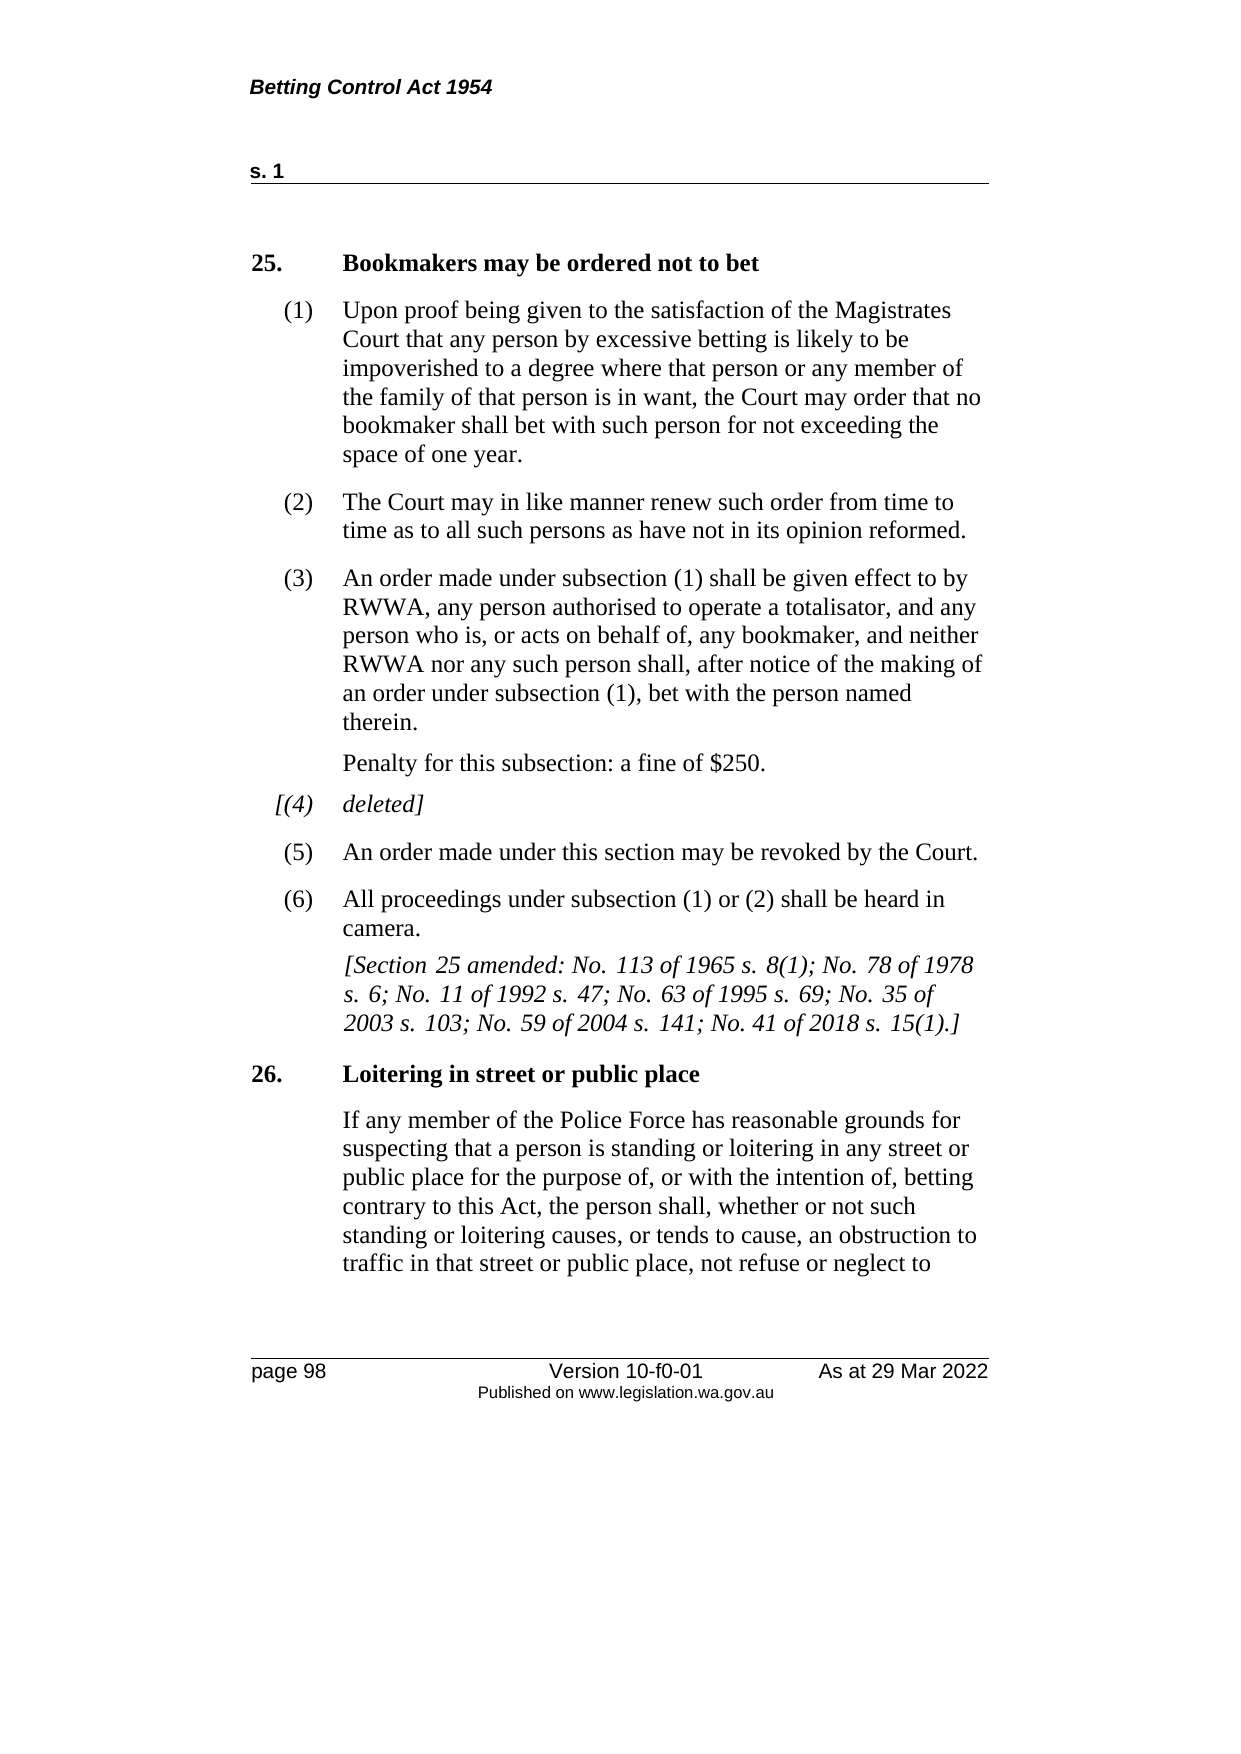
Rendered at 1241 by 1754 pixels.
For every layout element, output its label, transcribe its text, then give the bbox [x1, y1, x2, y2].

text [Section 25 amended: No. 113 of 1965 s. 8(1); No. 78 of 1978 s. 6; No. 11 of 1992 s. 47; No. 63 of 1995 s. 69; No. 35 of 2003 s. 103; No. 59 of 2004 s. 141; No. 41 of 2018 s. 15(1).] [251, 950, 989, 1036]
text (6) All proceedings under subsection (1) or (2) shall be heard in camera. [251, 884, 989, 942]
text (5) An order made under this section may be revoked by the Court. [251, 837, 989, 866]
subtitle 26. Loitering in street or public place [251, 1059, 989, 1088]
subtitle 25. Bookmakers may be ordered not to bet [251, 248, 989, 277]
text Penalty for this subsection: a fine of $250. [251, 748, 989, 777]
text (1) Upon proof being given to the satisfaction of the Magistrates Court that any person by excessive betting is likely to be impoverished to a degree where that person or any member of the family of that person is in want, the Court may order that no bookmaker shall bet with such person for not exceeding the space of one year. [251, 296, 989, 468]
text (3) An order made under subsection (1) shall be given effect to by RWWA, any person authorised to operate a totalisator, and any person who is, or acts on behalf of, any bookmaker, and neither RWWA nor any such person shall, after notice of the making of an order under subsection (1), bet with the person named therein. [251, 563, 989, 736]
text [(4) deleted] [251, 789, 989, 818]
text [251, 1105, 989, 1277]
text (2) The Court may in like manner renew such order from time to time as to all such persons as have not in its opinion reformed. [251, 487, 989, 544]
